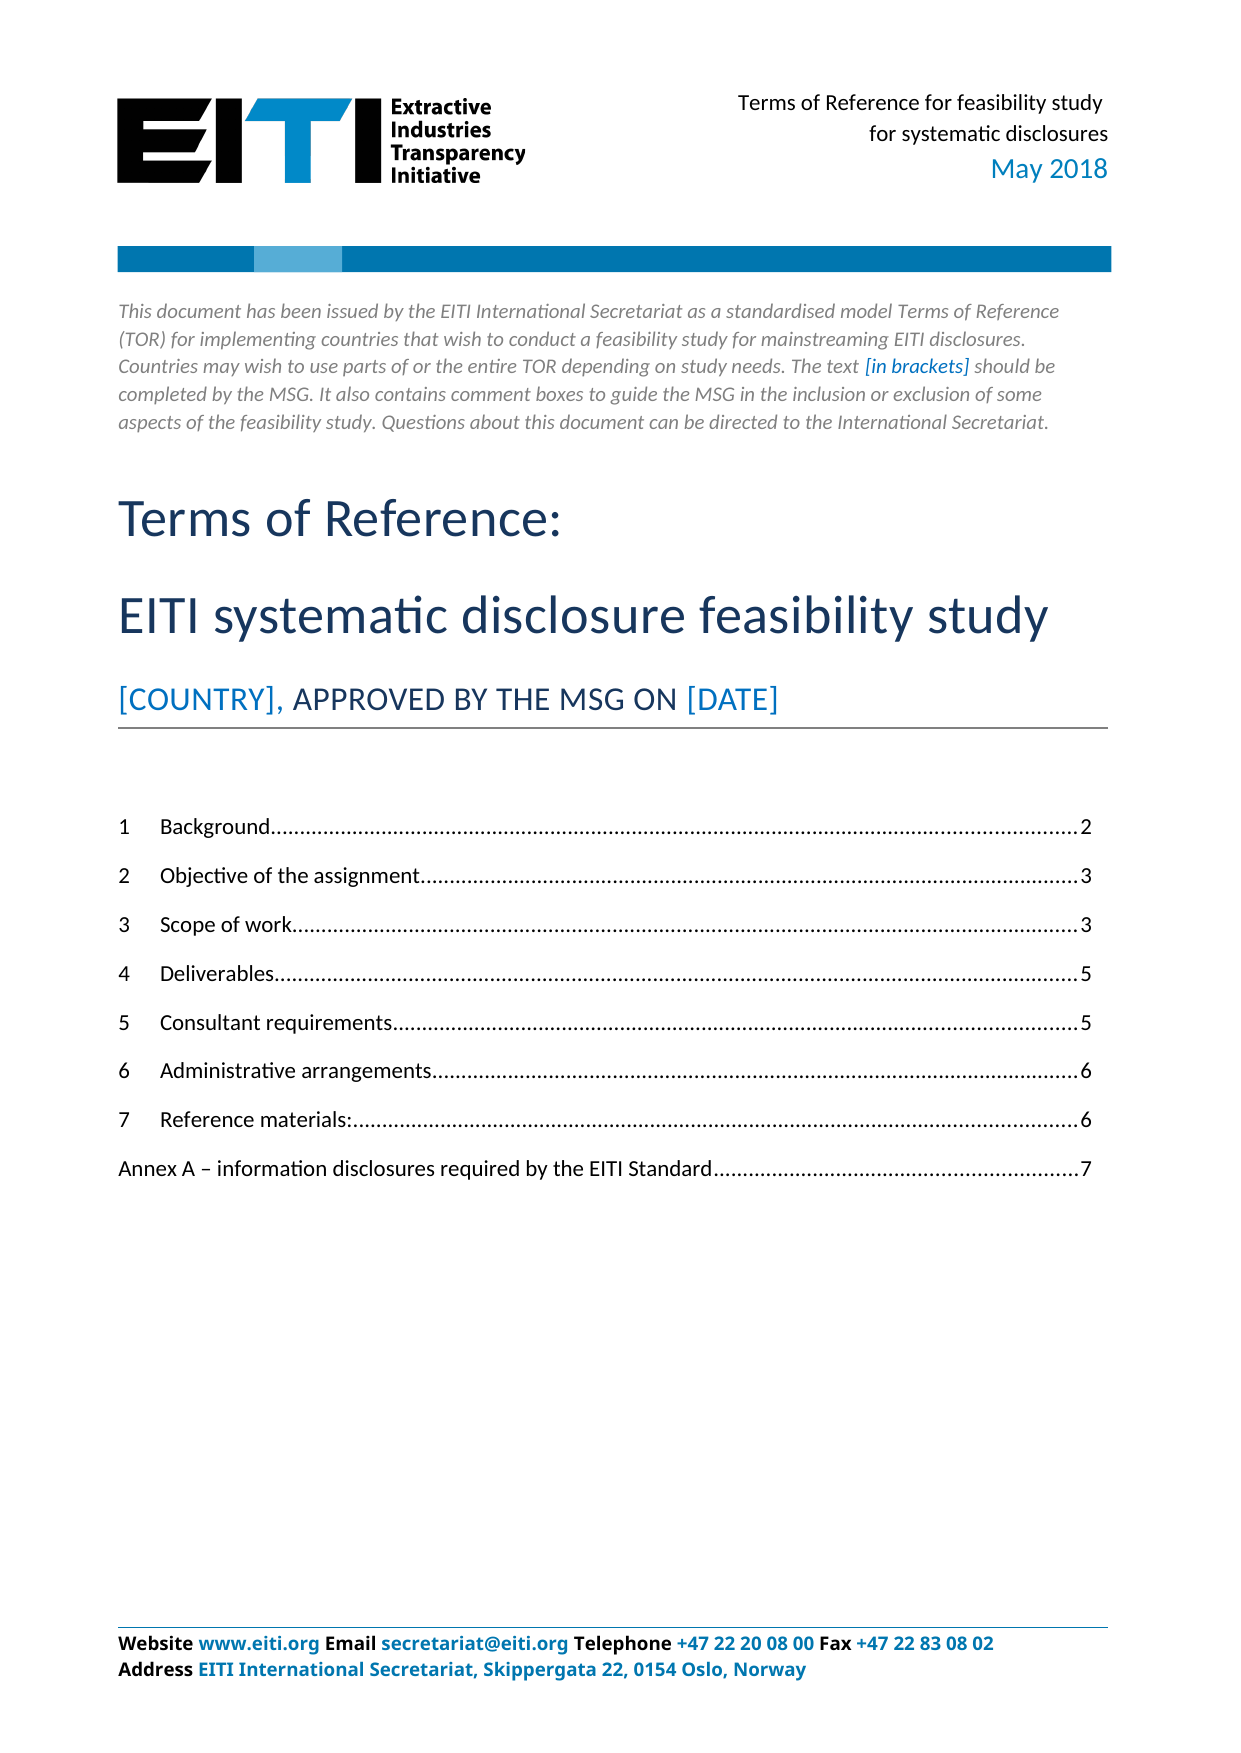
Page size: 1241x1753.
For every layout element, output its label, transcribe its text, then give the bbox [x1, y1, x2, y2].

text 5 Consultant requirements 5 [118, 1008, 1108, 1036]
text 3 Scope of work 3 [118, 910, 1108, 938]
text 6 Administrative arrangements 6 [118, 1056, 1108, 1084]
title EITI systematic disclosure feasibility study [118, 581, 1108, 647]
text 2 Objective of the assignment 3 [118, 861, 1108, 889]
title Terms of Reference: [118, 483, 1108, 549]
text 4 Deliverables 5 [118, 959, 1108, 987]
title [Country], Approved by the MSG on [date] [118, 678, 1108, 727]
text Annex A – information disclosures required by the EITI Standard 7 [118, 1154, 1108, 1182]
picture [311, 98, 526, 183]
text 7 Reference materials: 6 [118, 1105, 1108, 1133]
picture [117, 98, 284, 183]
text 1 Background 2 [118, 812, 1108, 840]
